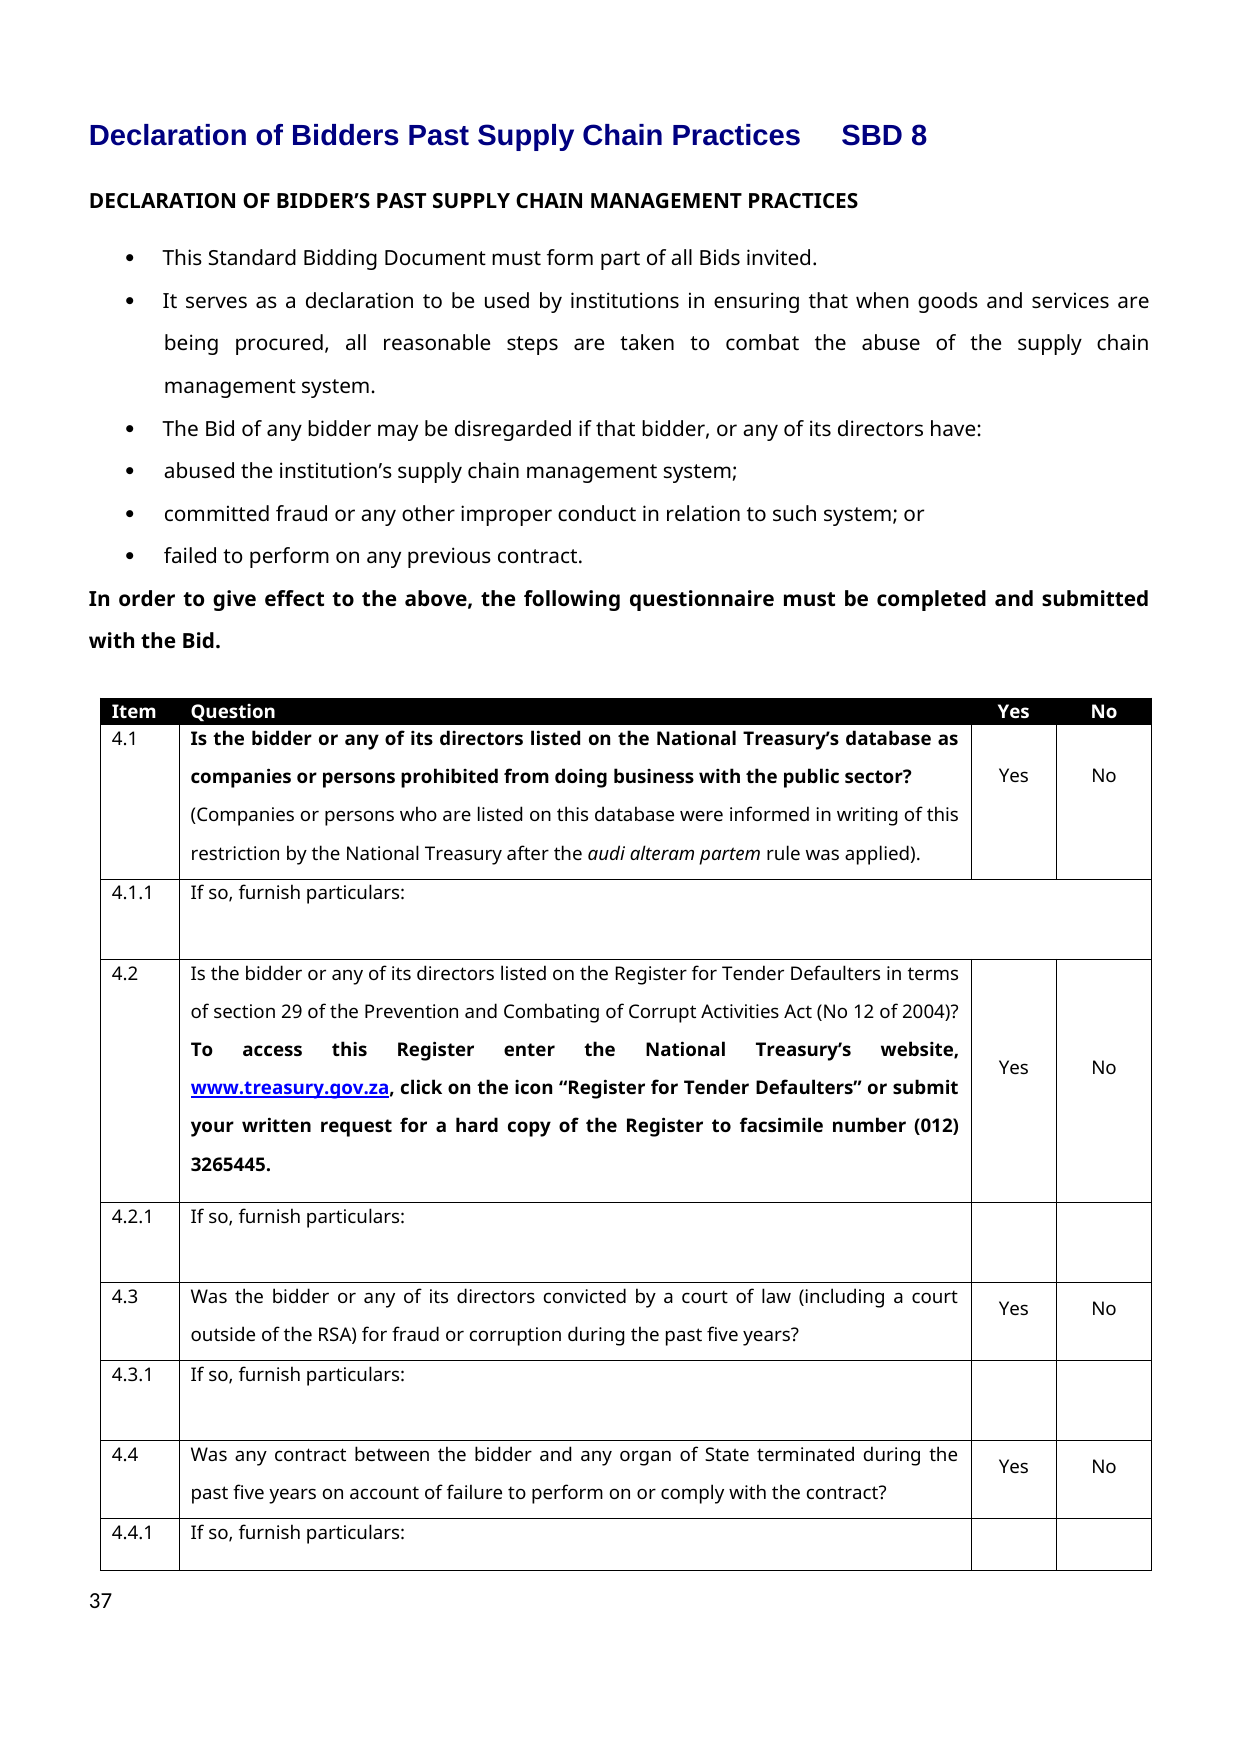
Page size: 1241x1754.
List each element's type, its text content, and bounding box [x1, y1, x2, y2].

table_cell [180, 1519, 971, 1570]
table_cell No [1057, 960, 1151, 1202]
table_cell 4.3.1 [101, 1361, 179, 1440]
table_header No [1057, 699, 1151, 724]
list The Bid of any bidder may be disregarded if that bidder, or any of its directors have: [126, 414, 1152, 442]
list It serves as a declaration to be used by institutions in ensuring that when goods and services are being procured, all reasonable steps are taken to combat the abuse of the supply chain management system. [126, 286, 1152, 399]
table_cell [1057, 1519, 1151, 1570]
table_cell If so, furnish particulars: [180, 1361, 971, 1440]
table_cell No [1057, 1441, 1151, 1518]
table_cell Yes [972, 960, 1056, 1202]
table_cell 4.2 [101, 960, 179, 1202]
text Declaration of Bidders Past Supply Chain Practices SBD 8 [89, 118, 1152, 152]
table_cell Was the bidder or any of its directors convicted by a court of law (including a court outside of the RSA) for fraud or corruption during the past five years? [180, 1283, 971, 1360]
text In order to give effect to the above, the following questionnaire must be completed and submitted with the Bid. [89, 584, 1152, 655]
table_cell [1057, 1203, 1151, 1282]
table_header Item [101, 699, 179, 724]
table_cell If so, furnish particulars: [180, 880, 1151, 959]
table_cell [972, 1203, 1056, 1282]
table_header Question [180, 699, 971, 724]
table_cell 4.1 [101, 725, 179, 879]
table_cell [972, 1361, 1056, 1440]
table_cell Yes [972, 725, 1056, 879]
table_cell No [1057, 1283, 1151, 1360]
table_cell 4.1.1 [101, 880, 179, 959]
table_cell If so, furnish particulars: [180, 1203, 971, 1282]
list This Standard Bidding Document must form part of all Bids invited. [126, 243, 1152, 272]
table_cell No [1057, 725, 1151, 879]
table_cell Is the bidder or any of its directors listed on the Register for Tender Defaulters in terms of section 29 of the Prevention and Combating of Corrupt Activities Act (No 12 of 2004)? To access this Register enter the National Treasury’s website, www.treasury.gov.za, click on the icon “Register for Tender Defaulters” or submit your written request for a hard copy of the Register to facsimile number (012) 3265445. [180, 960, 971, 1202]
list failed to perform on any previous contract. [126, 541, 1152, 570]
table_cell 4.2.1 [101, 1203, 179, 1282]
table_cell 4.4.1 [101, 1519, 179, 1570]
list committed fraud or any other improper conduct in relation to such system; or [126, 499, 1152, 527]
table_header Yes [972, 699, 1056, 724]
table_cell [1057, 1361, 1151, 1440]
table_cell Yes [972, 1283, 1056, 1360]
table_cell Was any contract between the bidder and any organ of State terminated during the past five years on account of failure to perform on or comply with the contract? [180, 1441, 971, 1518]
table_cell Yes [972, 1441, 1056, 1518]
list abused the institution’s supply chain management system; [126, 456, 1152, 485]
table_cell [972, 1519, 1056, 1570]
table_cell 4.4 [101, 1441, 179, 1518]
table_cell Is the bidder or any of its directors listed on the National Treasury’s database as companies or persons prohibited from doing business with the public sector? (Companies or persons who are listed on this database were informed in writing of this restriction by the National Treasury after the audi alteram partem rule was applied). [180, 725, 971, 879]
table_cell 4.3 [101, 1283, 179, 1360]
text DECLARATION OF BIDDER’S PAST SUPPLY CHAIN MANAGEMENT PRACTICES [89, 186, 1152, 215]
